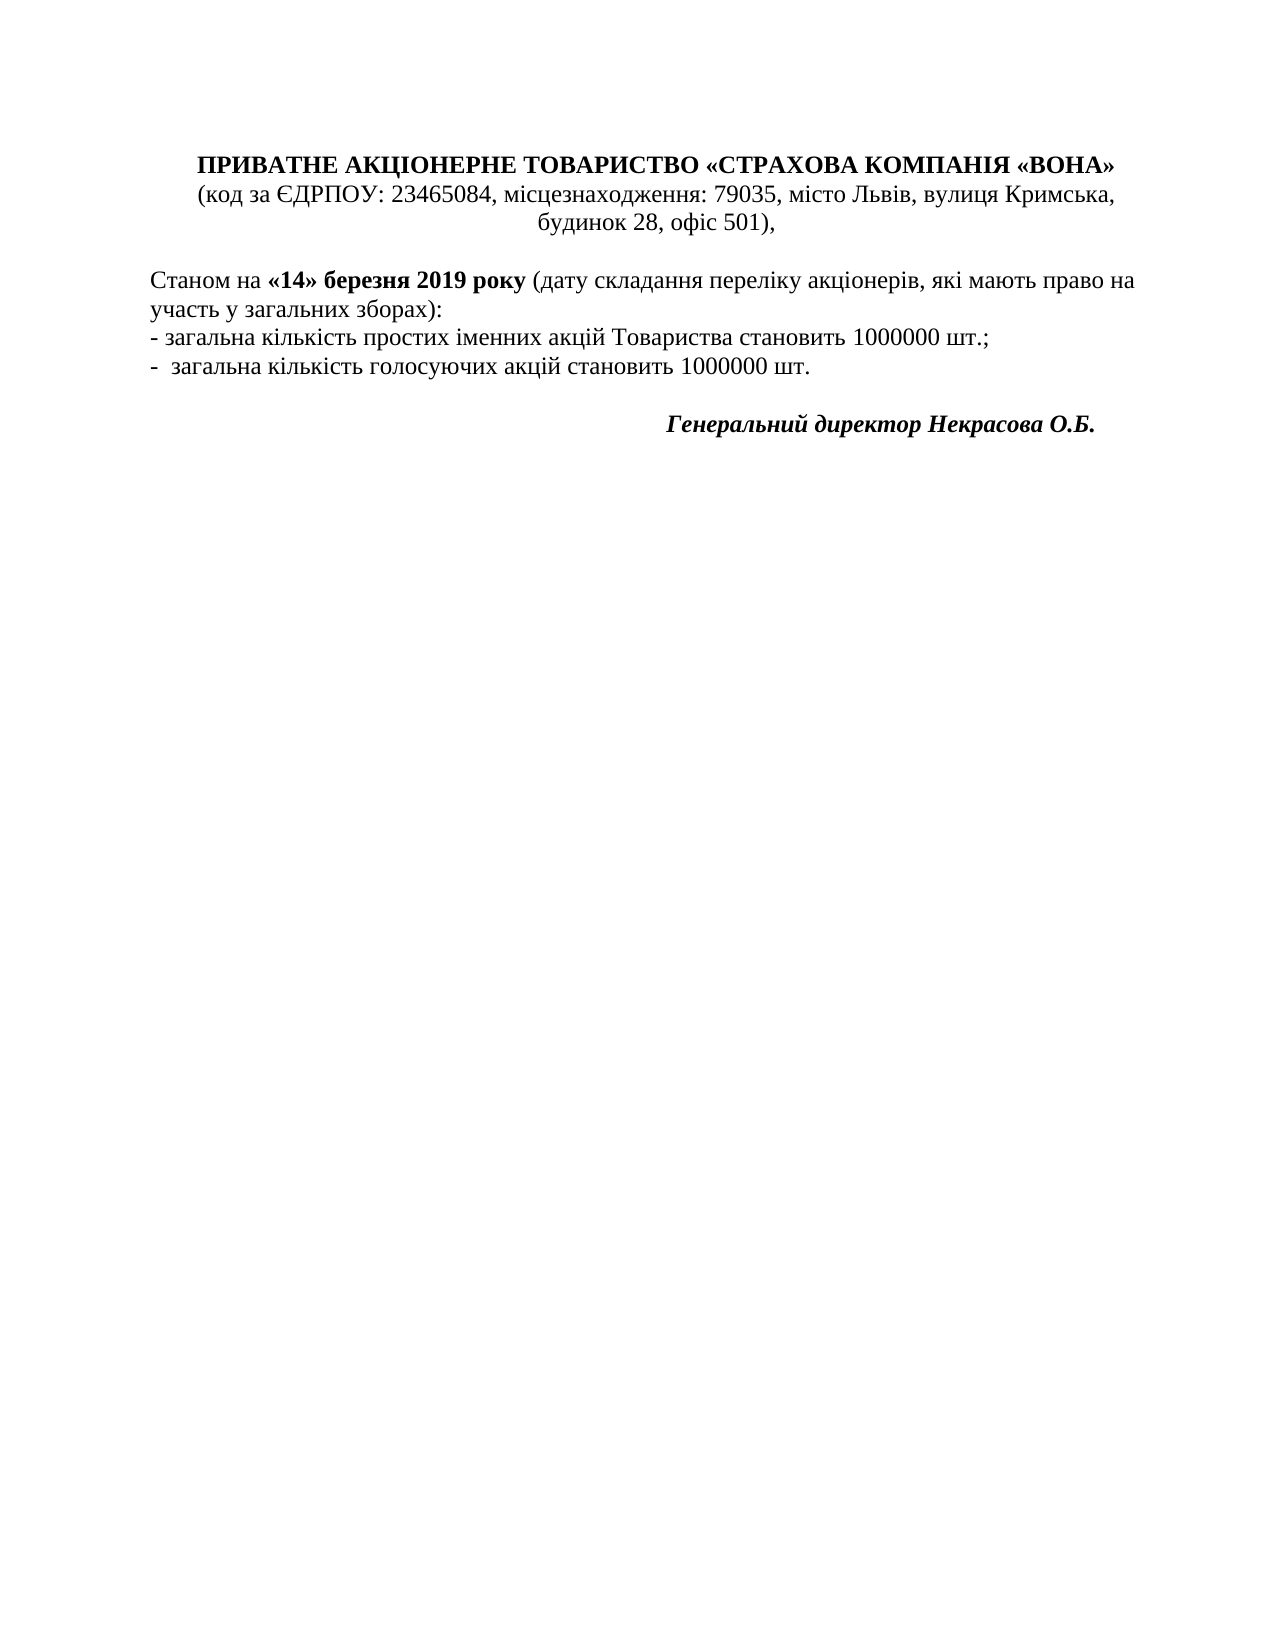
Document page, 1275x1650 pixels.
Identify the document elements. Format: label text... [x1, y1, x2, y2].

text Станом на «14» березня 2019 року (дату складання переліку акціонерів, які мають право на участь у загальних зборах): [443, 265, 1162, 322]
text Генеральний директор Некрасова О.Б. [592, 409, 1162, 437]
text - загальна кількість простих іменних акцій Товариства становить 1000000 шт.; [150, 322, 1162, 351]
text ПРИВАТНЕ АКЦІОНЕРНЕ ТОВАРИСТВО «СТРАХОВА КОМПАНІЯ «ВОНА» [150, 150, 1162, 179]
text (код за ЄДРПОУ: 23465084, місцезнаходження: 79035, місто Львів, вулиця Кримська, будинок 28, офіс 501), [150, 179, 1162, 236]
text - загальна кількість голосуючих акцій становить 1000000 шт. [150, 351, 1162, 380]
